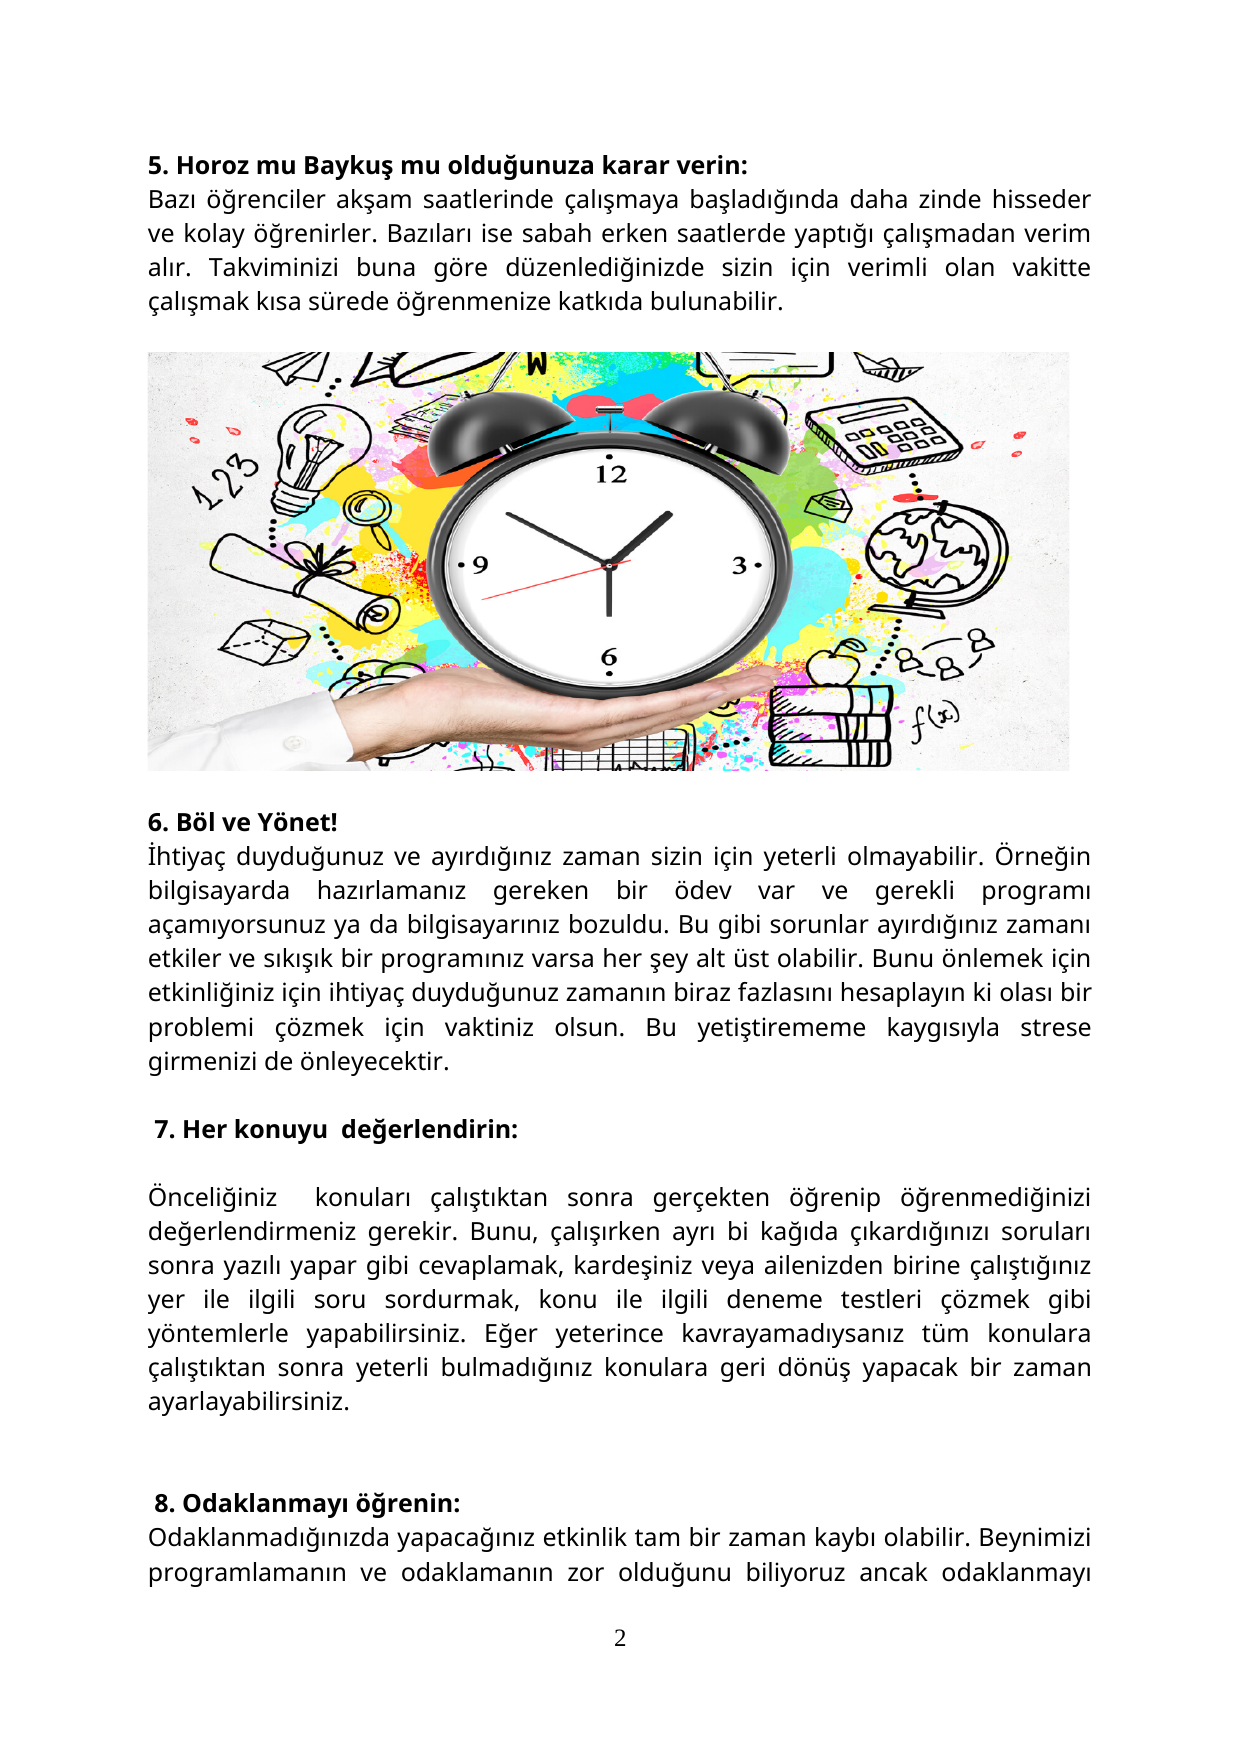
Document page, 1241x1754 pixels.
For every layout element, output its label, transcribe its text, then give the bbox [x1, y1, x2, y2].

text 7. Her konuyu değerlendirin: [148, 1111, 1093, 1145]
picture [147, 352, 1070, 771]
text Bazı öğrenciler akşam saatlerinde çalışmaya başladığında daha zinde hisseder ve kolay öğrenirler. Bazıları ise sabah erken saatlerde yaptığı çalışmadan verim alır. Takviminizi buna göre düzenlediğinizde sizin için verimli olan vakitte çalışmak kısa sürede öğrenmenize katkıda bulunabilir. [148, 182, 1093, 318]
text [148, 1520, 1093, 1588]
text 5. Horoz mu Baykuş mu olduğunuza karar verin: [148, 148, 1093, 182]
text İhtiyaç duyduğunuz ve ayırdığınız zaman sizin için yeterli olmayabilir. Örneğin bilgisayarda hazırlamanız gereken bir ödev var ve gerekli programı açamıyorsunuz ya da bilgisayarınız bozuldu. Bu gibi sorunlar ayırdığınız zamanı etkiler ve sıkışık bir programınız varsa her şey alt üst olabilir. Bunu önlemek için etkinliğiniz için ihtiyaç duyduğunuz zamanın biraz fazlasını hesaplayın ki olası bir problemi çözmek için vaktiniz olsun. Bu yetiştirememe kaygısıyla strese girmenizi de önleyecektir. [148, 839, 1093, 1077]
text Önceliğiniz konuları çalıştıktan sonra gerçekten öğrenip öğrenmediğinizi değerlendirmeniz gerekir. Bunu, çalışırken ayrı bi kağıda çıkardığınızı soruları sonra yazılı yapar gibi cevaplamak, kardeşiniz veya ailenizden birine çalıştığınız yer ile ilgili soru sordurmak, konu ile ilgili deneme testleri çözmek gibi yöntemlerle yapabilirsiniz. Eğer yeterince kavrayamadıysanız tüm konulara çalıştıktan sonra yeterli bulmadığınız konulara geri dönüş yapacak bir zaman ayarlayabilirsiniz. [148, 1179, 1093, 1418]
text 8. Odaklanmayı öğrenin: [148, 1486, 1093, 1520]
text 6. Böl ve Yönet! [148, 805, 1093, 839]
